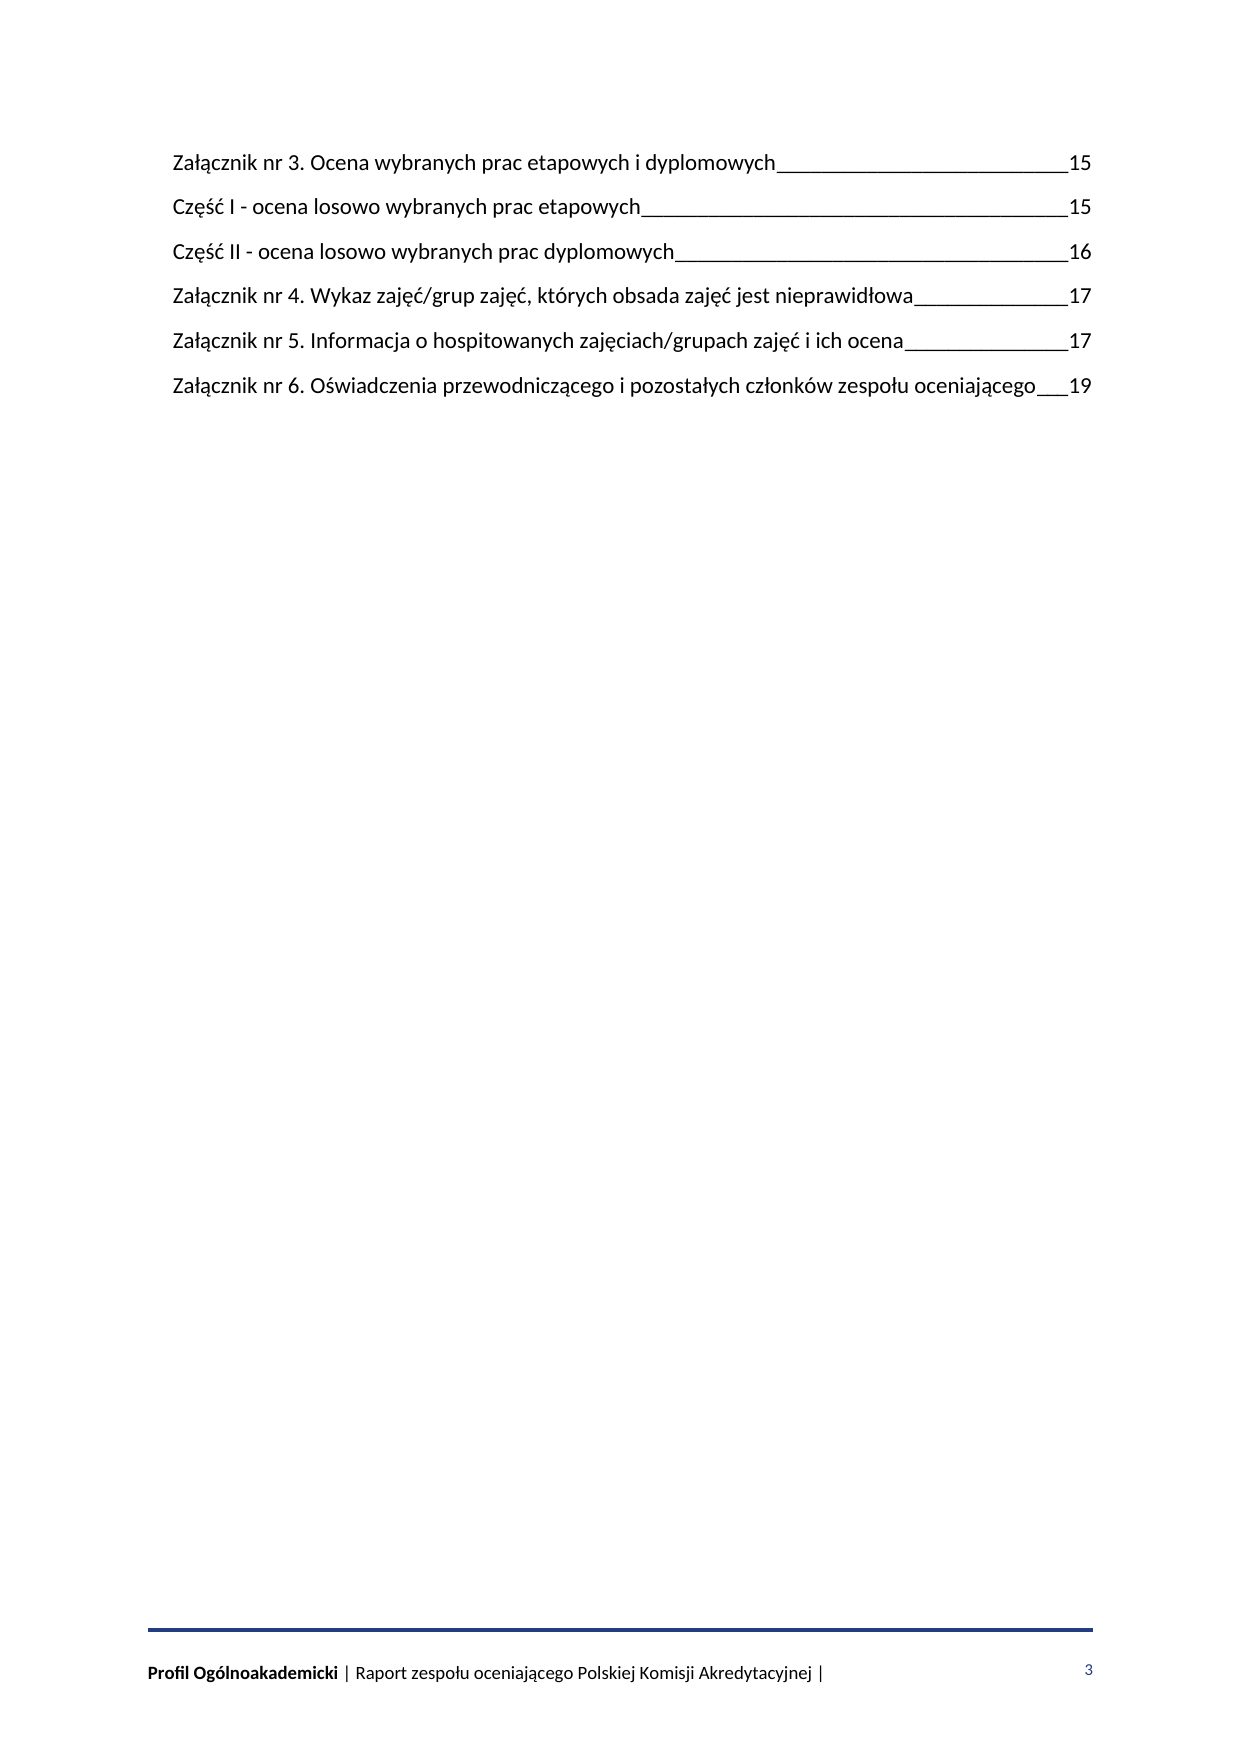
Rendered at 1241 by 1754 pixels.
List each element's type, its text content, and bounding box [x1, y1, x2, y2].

text Część I - ocena losowo wybranych prac etapowych 15 [173, 192, 1093, 220]
text Część II - ocena losowo wybranych prac dyplomowych 16 [173, 237, 1093, 265]
text Załącznik nr 3. Ocena wybranych prac etapowych i dyplomowych 15 [173, 148, 1093, 176]
text Załącznik nr 4. Wykaz zajęć/grup zajęć, których obsada zajęć jest nieprawidłowa 17 [173, 282, 1093, 310]
text Załącznik nr 5. Informacja o hospitowanych zajęciach/grupach zajęć i ich ocena 17 [173, 326, 1093, 354]
text Załącznik nr 6. Oświadczenia przewodniczącego i pozostałych członków zespołu oceniającego 19 [173, 371, 1093, 399]
